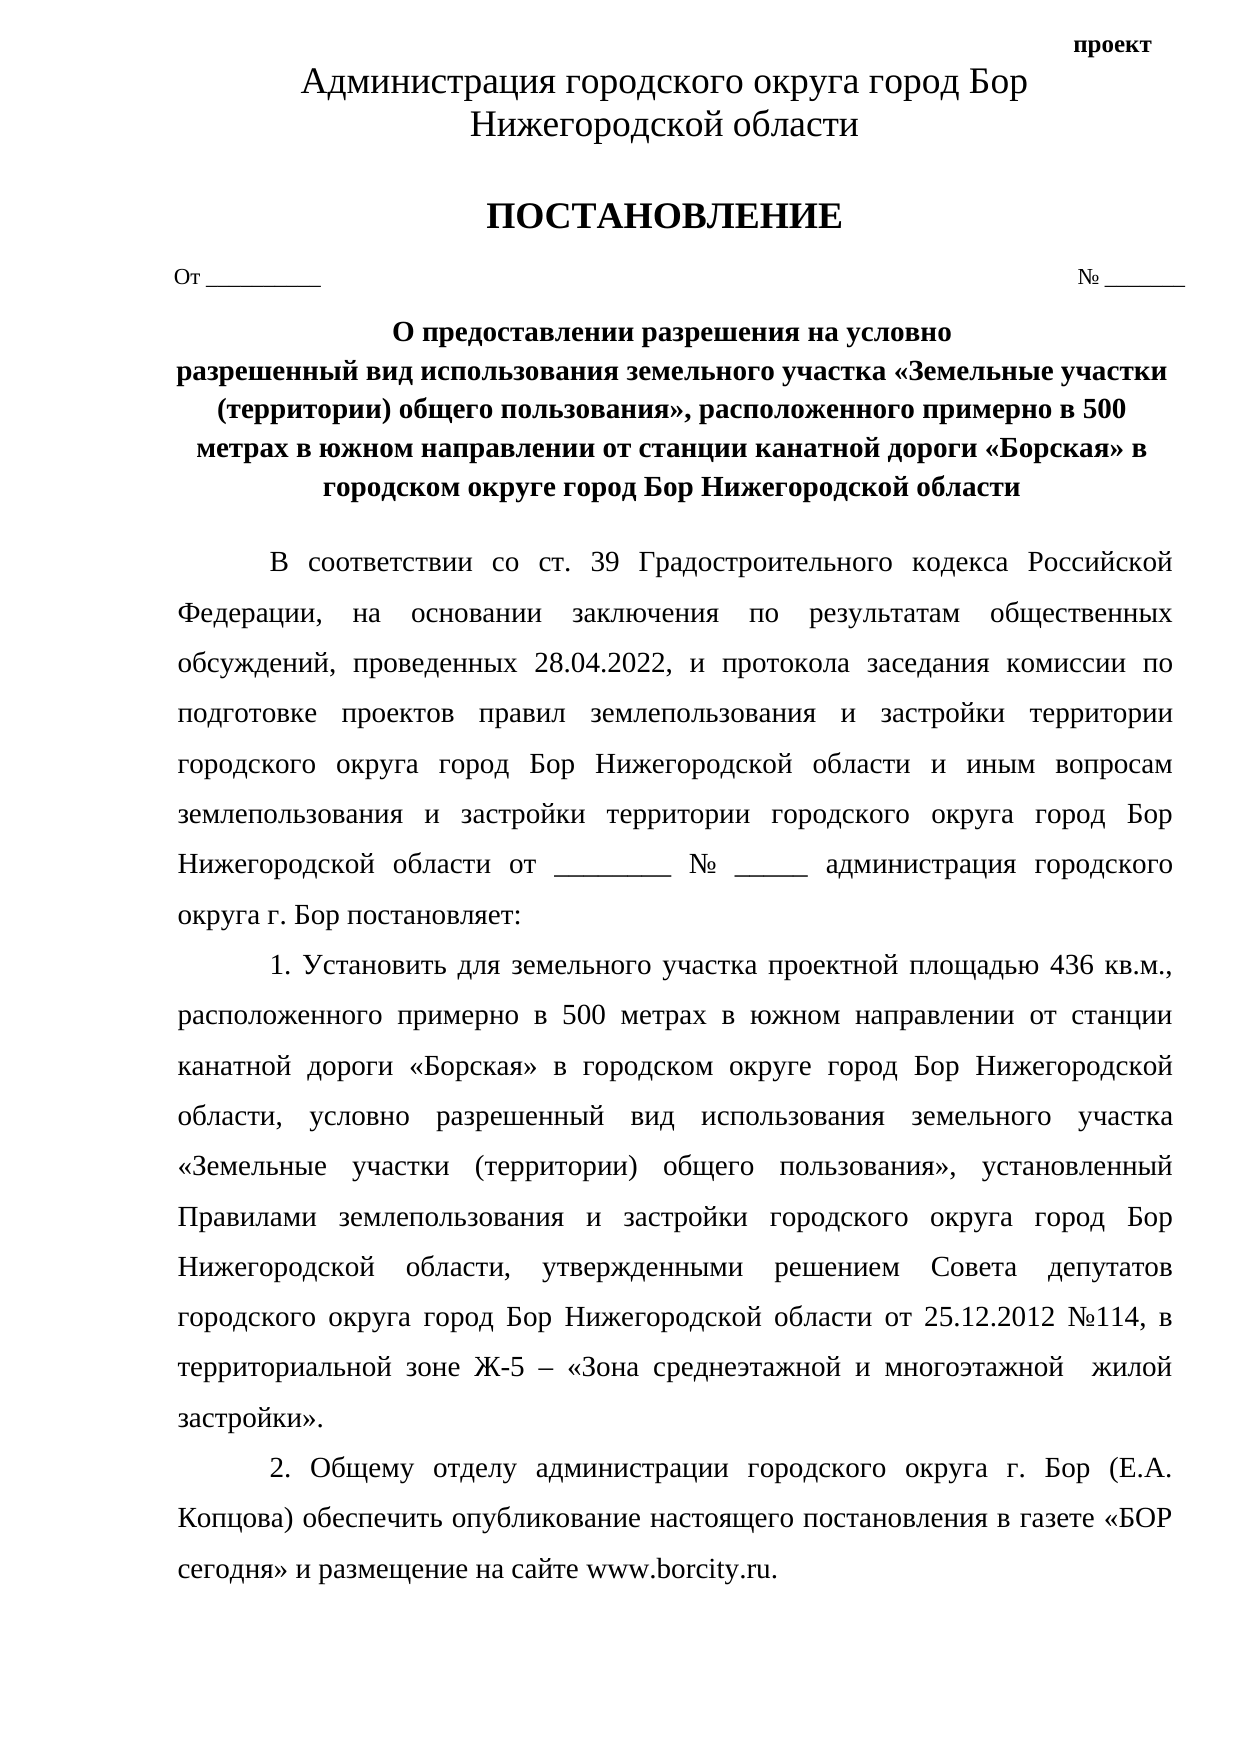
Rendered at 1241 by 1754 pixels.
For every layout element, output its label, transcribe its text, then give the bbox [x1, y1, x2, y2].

text Нижегородской области [177, 101, 1152, 144]
text проект [177, 29, 1152, 58]
table_cell О предоставлении разрешения на условно разрешенный вид использования земельного участка «Земельные участки (территории) общего пользования», расположенного примерно в 500 метрах в южном направлении от станции канатной дороги «Борская» в городском округе город Бор Нижегородской области [163, 315, 1181, 506]
table_header От __________ [163, 264, 646, 314]
table_header В соответствии со ст. 39 Градостроительного кодекса Российской Федерации, на основании заключения по результатам общественных обсуждений, проведенных 28.04.2022, и протокола заседания комиссии по подготовке проектов правил землепользования и застройки территории городского округа город Бор Нижегородской области и иным вопросам землепользования и застройки территории городского округа город Бор Нижегородской области от ________ № _____ администрация городского округа г. Бор постановляет: 1. Установить для земельного участка проектной площадью 436 кв.м., расположенного примерно в 500 метрах в южном направлении от станции канатной дороги «Борская» в городском округе город Бор Нижегородской области, условно разрешенный вид использования земельного участка «Земельные участки (территории) общего пользования», установленный Правилами землепользования и застройки городского округа город Бор Нижегородской области, утвержденными решением Совета депутатов городского округа город Бор Нижегородской области от 25.12.2012 №114, в территориальной зоне Ж-5 – «Зона среднеэтажной и многоэтажной жилой застройки». 2. Общему отделу администрации городского округа г. Бор (Е.А. Копцова) обеспечить опубликование настоящего постановления в газете «БОР сегодня» и размещение на сайте www.borcity.ru. [166, 545, 1185, 1597]
table_header № _______ [646, 264, 1196, 314]
text ПОСТАНОВЛЕНИЕ [177, 193, 1152, 236]
text Администрация городского округа город Бор [177, 58, 1152, 101]
